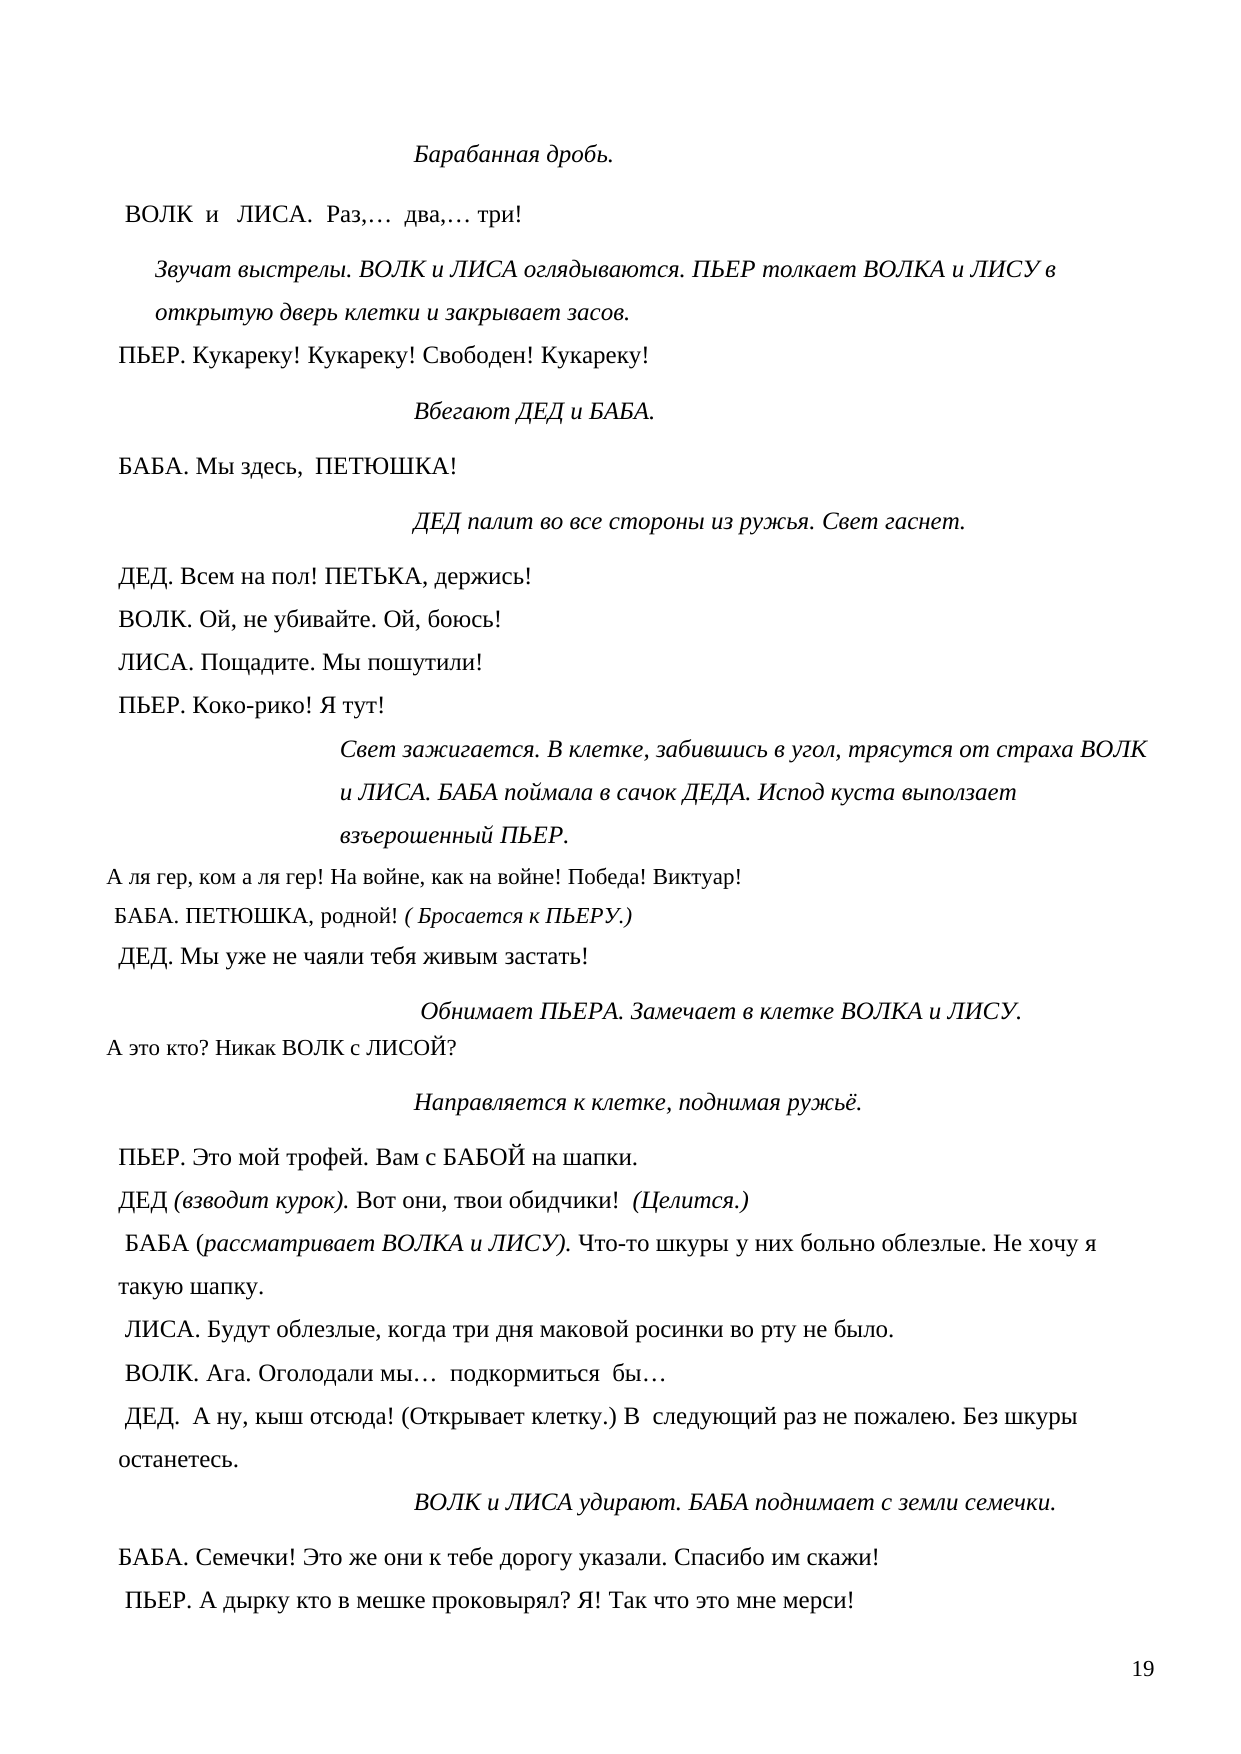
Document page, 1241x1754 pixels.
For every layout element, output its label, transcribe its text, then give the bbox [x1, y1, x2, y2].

text Направляется к клетке, поднимая ружьё. [414, 1087, 1171, 1116]
text А ля гер, ком а ля гер! На войне, как на войне! Победа! Виктуар! [106, 863, 1152, 889]
text Барабанная дробь. [414, 139, 1171, 168]
text ПЬЕР. Кукареку! Кукареку! Свободен! Кукареку! [118, 341, 1171, 369]
text ДЕД. Всем на пол! ПЕТЬКА, держись! ВОЛК. Ой, не убивайте. Ой, боюсь! [118, 561, 534, 633]
text ДЕД. Мы уже не чаяли тебя живым застать! [118, 942, 1171, 970]
text ЛИСА. Будут облезлые, когда три дня маковой росинки во рту не было. ВОЛК. Ага. Оголодали мы… подкормиться бы… [124, 1314, 942, 1386]
text ВОЛК и ЛИСА. Раз,… два,… три! [124, 199, 1171, 228]
text Вбегают ДЕД и БАБА. [414, 396, 1171, 425]
text Свет зажигается. В клетке, забившись в угол, трясутся от страха ВОЛК и ЛИСА. БАБА поймала в сачок ДЕДА. Испод куста выползает взъерошенный ПЬЕР. [339, 734, 1152, 849]
text ПЬЕР. Это мой трофей. Вам с БАБОЙ на шапки. [118, 1142, 1171, 1171]
text БАБА. Мы здесь, ПЕТЮШКА! [118, 451, 1171, 479]
text ВОЛК и ЛИСА удирают. БАБА поднимает с земли семечки. [414, 1487, 1171, 1516]
text ДЕД. А ну, кыш отсюда! (Открывает клетку.) В следующий раз не пожалею. Без шкуры останетесь. [118, 1401, 1171, 1473]
text ДЕД палит во все стороны из ружья. Свет гаснет. [414, 506, 1171, 535]
text БАБА. Семечки! Это же они к тебе дорогу указали. Спасибо им скажи! ПЬЕР. А дырку кто в мешке проковырял? Я! Так что это мне мерси! [118, 1542, 942, 1614]
text А это кто? Никак ВОЛК с ЛИСОЙ? [106, 1034, 1171, 1061]
text Обнимает ПЬЕРА. Замечает в клетке ВОЛКА и ЛИСУ. [420, 996, 1171, 1025]
text БАБА. ПЕТЮШКА, родной! ( Бросается к ПЬЕРУ.) [106, 902, 1152, 929]
text Звучат выстрелы. ВОЛК и ЛИСА оглядываются. ПЬЕР толкает ВОЛКА и ЛИСУ в открытую дверь клетки и закрывает засов. [155, 254, 1171, 326]
text БАБА (рассматривает ВОЛКА и ЛИСУ). Что-то шкуры у них больно облезлые. Не хочу я такую шапку. [118, 1228, 1111, 1300]
text ДЕД (взводит курок). Вот они, твои обидчики! (Целится.) [118, 1185, 1171, 1213]
text ЛИСА. Пощадите. Мы пошутили! ПЬЕР. Коко-рико! Я тут! [118, 647, 483, 719]
